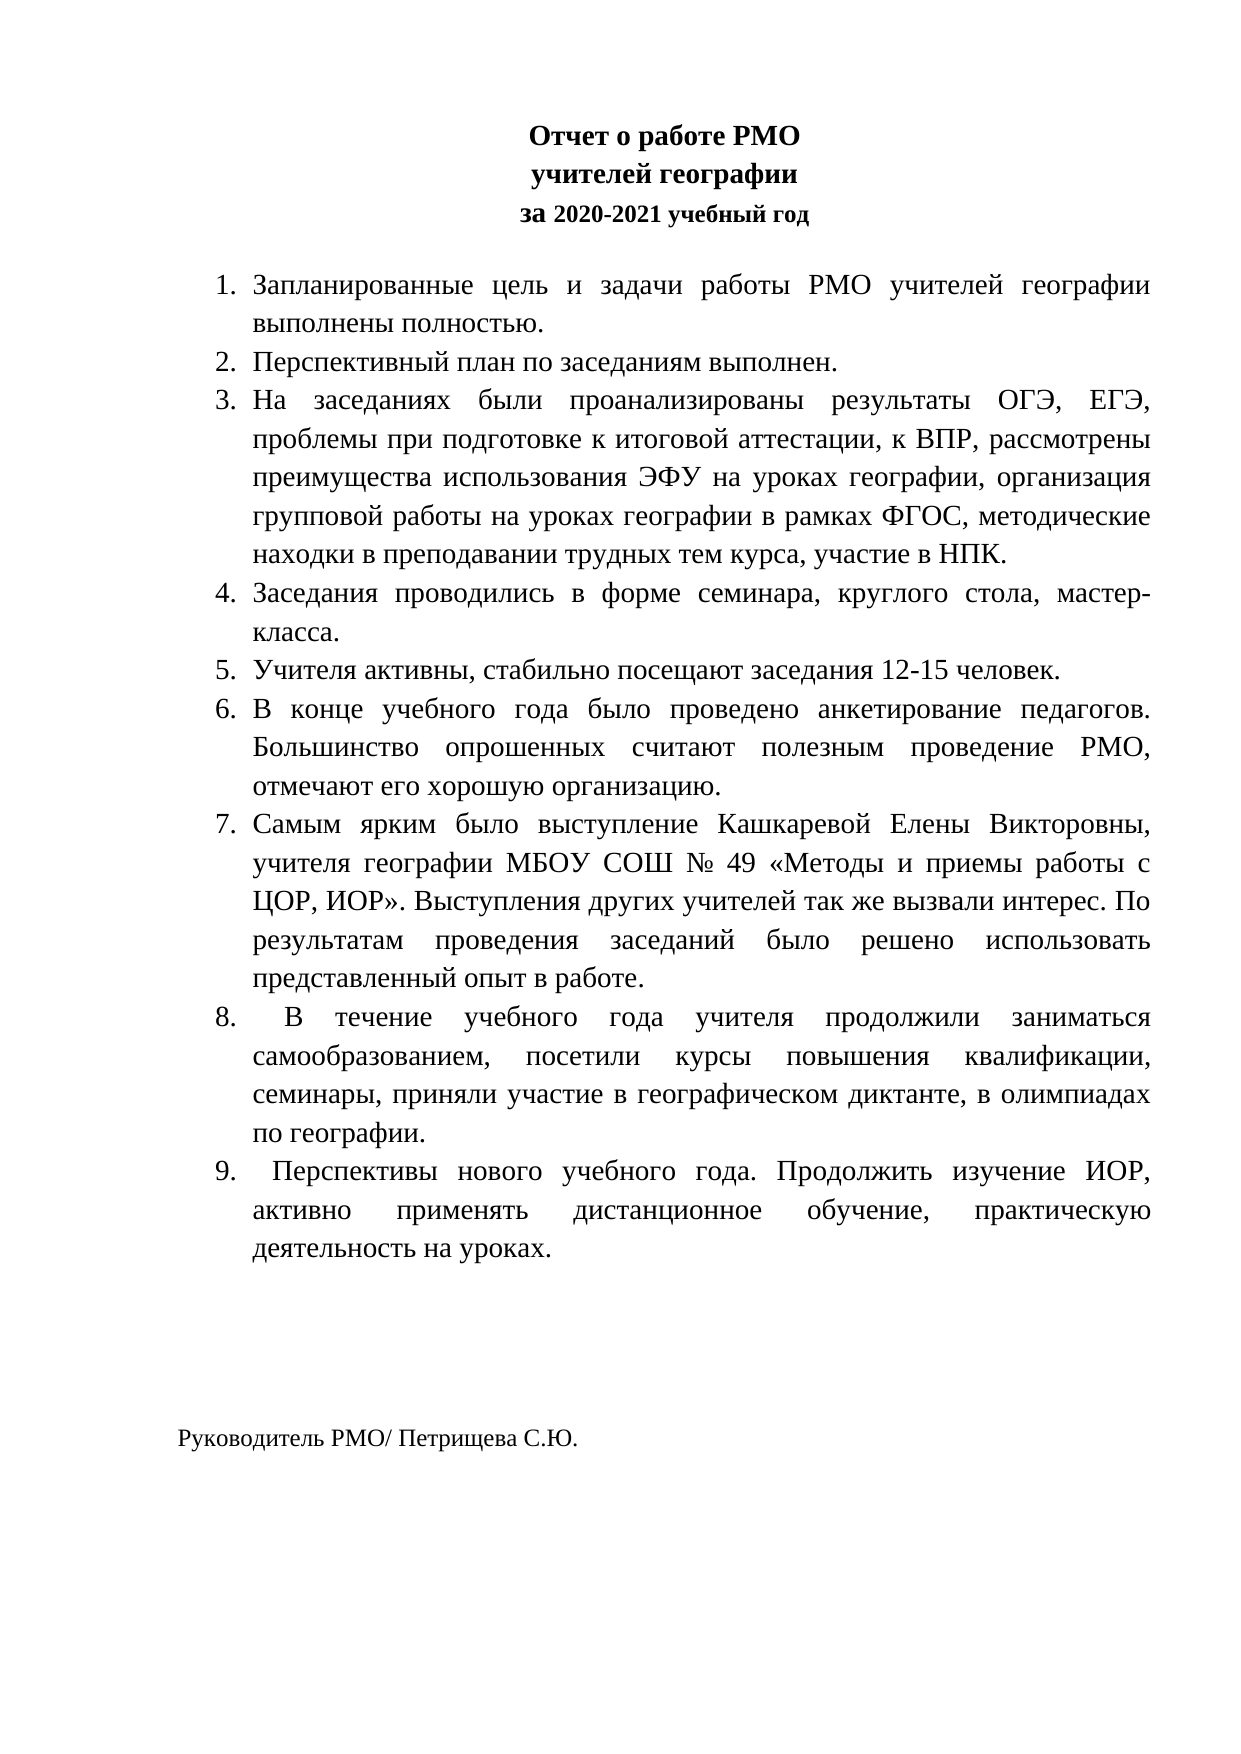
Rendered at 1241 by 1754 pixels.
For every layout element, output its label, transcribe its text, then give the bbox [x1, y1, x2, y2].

list Заседания проводились в форме семинара, круглого стола, мастер- класса. [215, 575, 1152, 647]
list Перспективный план по заседаниям выполнен. [215, 344, 1152, 377]
text Руководитель РМО/ Петрищева С.Ю. [177, 1423, 1152, 1452]
list В конце учебного года было проведено анкетирование педагогов. Большинство опрошенных считают полезным проведение РМО, отмечают его хорошую организацию. [215, 691, 1152, 801]
text учителей географии [177, 157, 1152, 190]
list В течение учебного года учителя продолжили заниматься самообразованием, посетили курсы повышения квалификации, семинары, приняли участие в географическом диктанте, в олимпиадах по географии. [215, 999, 1152, 1148]
text за 2020-2021 учебный год [177, 195, 1152, 229]
list Самым ярким было выступление Кашкаревой Елены Викторовны, учителя географии МБОУ СОШ № 49 «Методы и приемы работы с ЦОР, ИОР». Выступления других учителей так же вызвали интерес. По результатам проведения заседаний было решено использовать представленный опыт в работе. [215, 806, 1152, 994]
list Перспективы нового учебного года. Продолжить изучение ИОР, активно применять дистанционное обучение, практическую деятельность на уроках. [215, 1153, 1152, 1264]
list На заседаниях были проанализированы результаты ОГЭ, ЕГЭ, проблемы при подготовке к итоговой аттестации, к ВПР, рассмотрены преимущества использования ЭФУ на уроках географии, организация групповой работы на уроках географии в рамках ФГОС, методические находки в преподавании трудных тем курса, участие в НПК. [215, 382, 1152, 570]
list Запланированные цель и задачи работы РМО учителей географии выполнены полностью. [215, 267, 1152, 339]
text Отчет о работе РМО [177, 118, 1152, 152]
list Учителя активны, стабильно посещают заседания 12-15 человек. [215, 652, 1152, 686]
